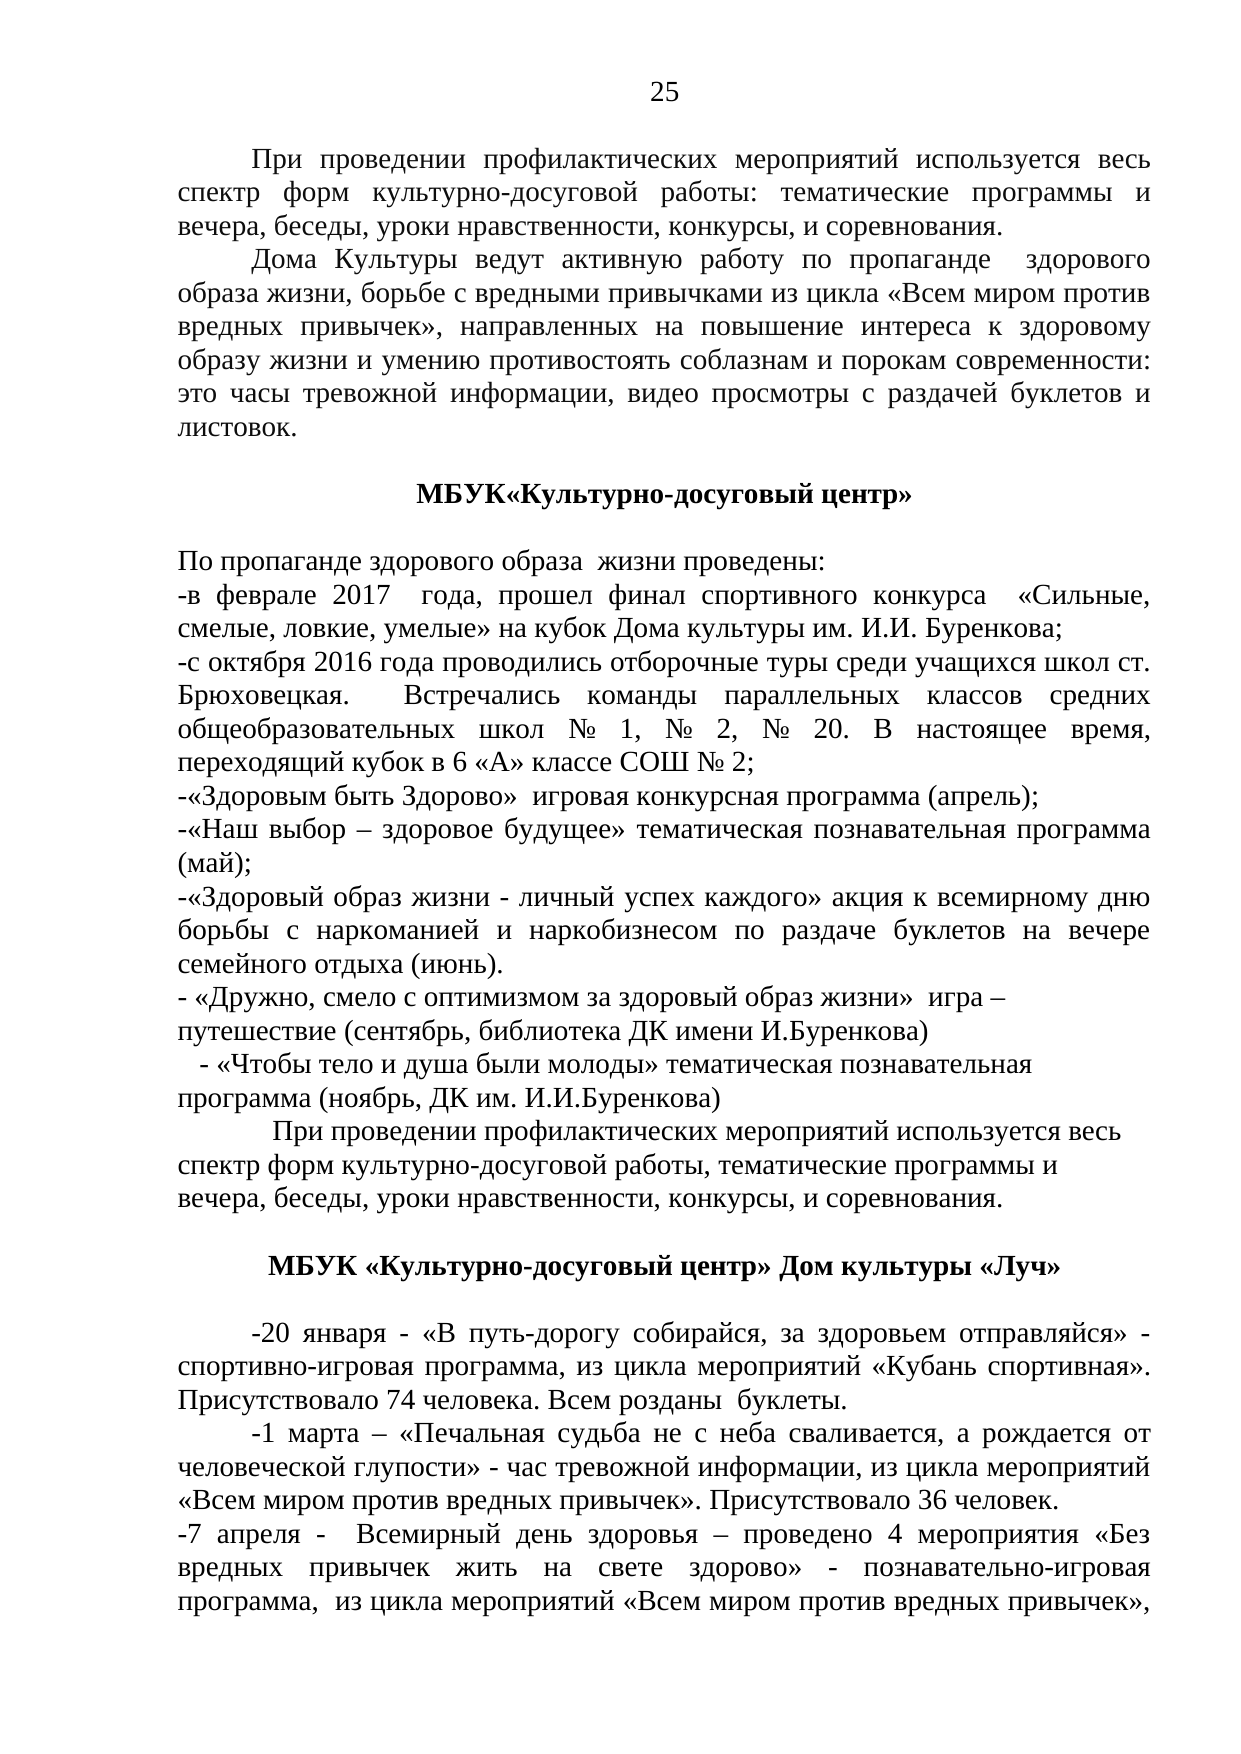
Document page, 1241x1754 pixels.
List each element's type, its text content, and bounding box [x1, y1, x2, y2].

text - «Дружно, смело с оптимизмом за здоровый образ жизни» игра – путешествие (сентябрь, библиотека ДК имени И.Буренкова) [177, 979, 1152, 1046]
text При проведении профилактических мероприятий используется весь спектр форм культурно-досуговой работы: тематические программы и вечера, беседы, уроки нравственности, конкурсы, и соревнования. [177, 141, 1152, 241]
text МБУК «Культурно-досуговый центр» Дом культуры «Луч» [177, 1248, 1152, 1281]
text По пропаганде здорового образа жизни проведены: [177, 543, 1152, 577]
text -20 января - «В путь-дорогу собирайся, за здоровьем отправляйся» - спортивно-игровая программа, из цикла мероприятий «Кубань спортивная». Присутствовало 74 человека. Всем розданы буклеты. [177, 1315, 1152, 1415]
text МБУК«Культурно-досуговый центр» [177, 476, 1152, 510]
text -с октября 2016 года проводились отборочные туры среди учащихся школ ст. Брюховецкая. Встречались команды параллельных классов средних общеобразовательных школ № 1, № 2, № 20. В настоящее время, переходящий кубок в 6 «А» классе СОШ № 2; [177, 644, 1152, 778]
text -1 марта – «Печальная судьба не с неба сваливается, а рождается от человеческой глупости» - час тревожной информации, из цикла мероприятий «Всем миром против вредных привычек». Присутствовало 36 человек. [177, 1415, 1152, 1516]
text -«Наш выбор – здоровое будущее» тематическая познавательная программа (май); [177, 812, 1152, 879]
text -«Здоровый образ жизни - личный успех каждого» акция к всемирному дню борьбы с наркоманией и наркобизнесом по раздаче буклетов на вечере семейного отдыха (июнь). [177, 879, 1152, 979]
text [177, 1516, 1152, 1617]
text При проведении профилактических мероприятий используется весь спектр форм культурно-досуговой работы, тематические программы и вечера, беседы, уроки нравственности, конкурсы, и соревнования. [177, 1113, 1152, 1214]
text -в феврале 2017 года, прошел финал спортивного конкурса «Сильные, смелые, ловкие, умелые» на кубок Дома культуры им. И.И. Буренкова; [177, 577, 1152, 644]
text - «Чтобы тело и душа были молоды» тематическая познавательная программа (ноябрь, ДК им. И.И.Буренкова) [177, 1046, 1152, 1113]
text -«Здоровым быть Здорово» игровая конкурсная программа (апрель); [177, 778, 1152, 812]
text Дома Культуры ведут активную работу по пропаганде здорового образа жизни, борьбе с вредными привычками из цикла «Всем миром против вредных привычек», направленных на повышение интереса к здоровому образу жизни и умению противостоять соблазнам и порокам современности: это часы тревожной информации, видео просмотры с раздачей буклетов и листовок. [177, 241, 1152, 443]
